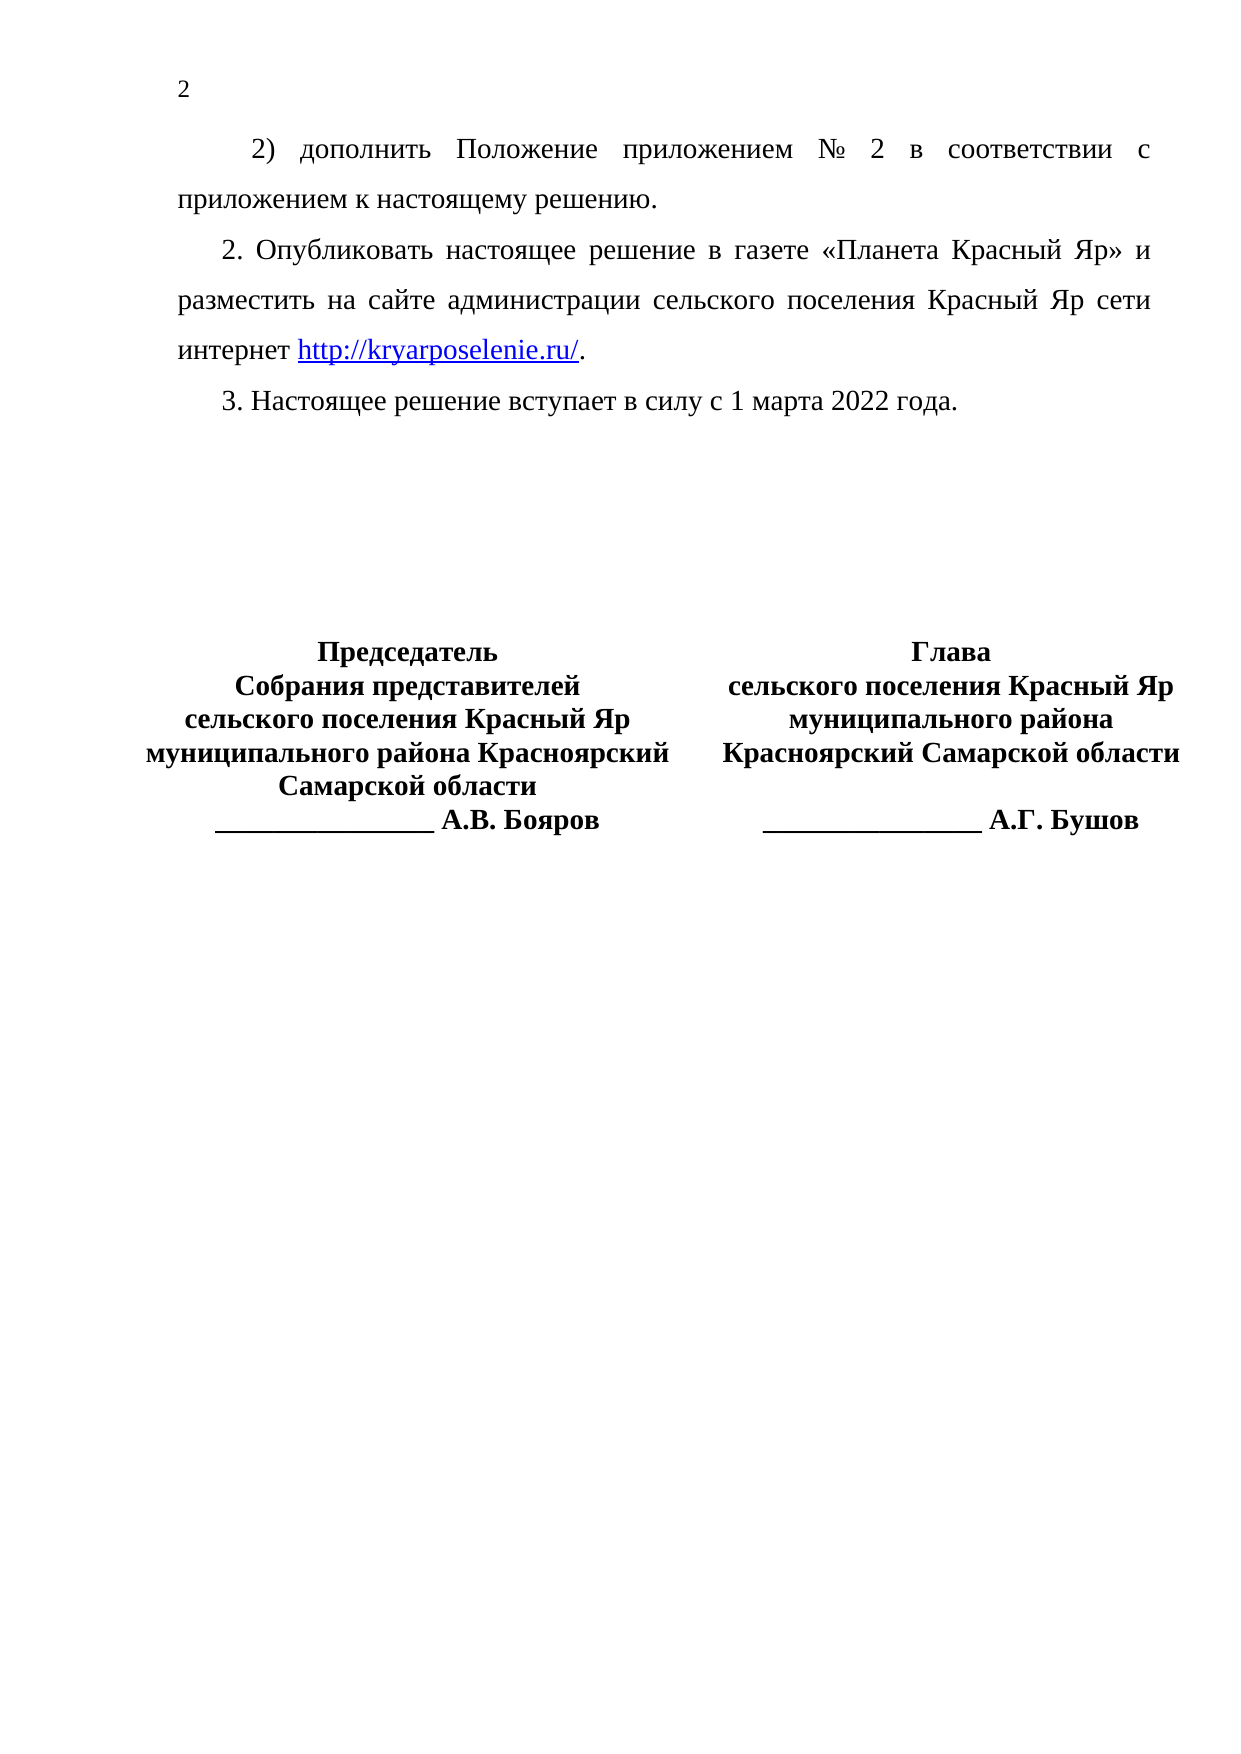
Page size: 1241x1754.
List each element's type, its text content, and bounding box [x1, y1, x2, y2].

text 2) дополнить Положение приложением № 2 в соответствии с приложением к настоящему решению. [177, 131, 1152, 215]
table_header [121, 634, 694, 1607]
text 2. Опубликовать настоящее решение в газете «Планета Красный Яр» и разместить на сайте администрации сельского поселения Красный Яр сети интернет http://kryarposelenie.ru/. [177, 232, 1152, 366]
text 3. Настоящее решение вступает в силу с 1 марта 2022 года. [177, 383, 1152, 416]
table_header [694, 634, 1208, 1607]
